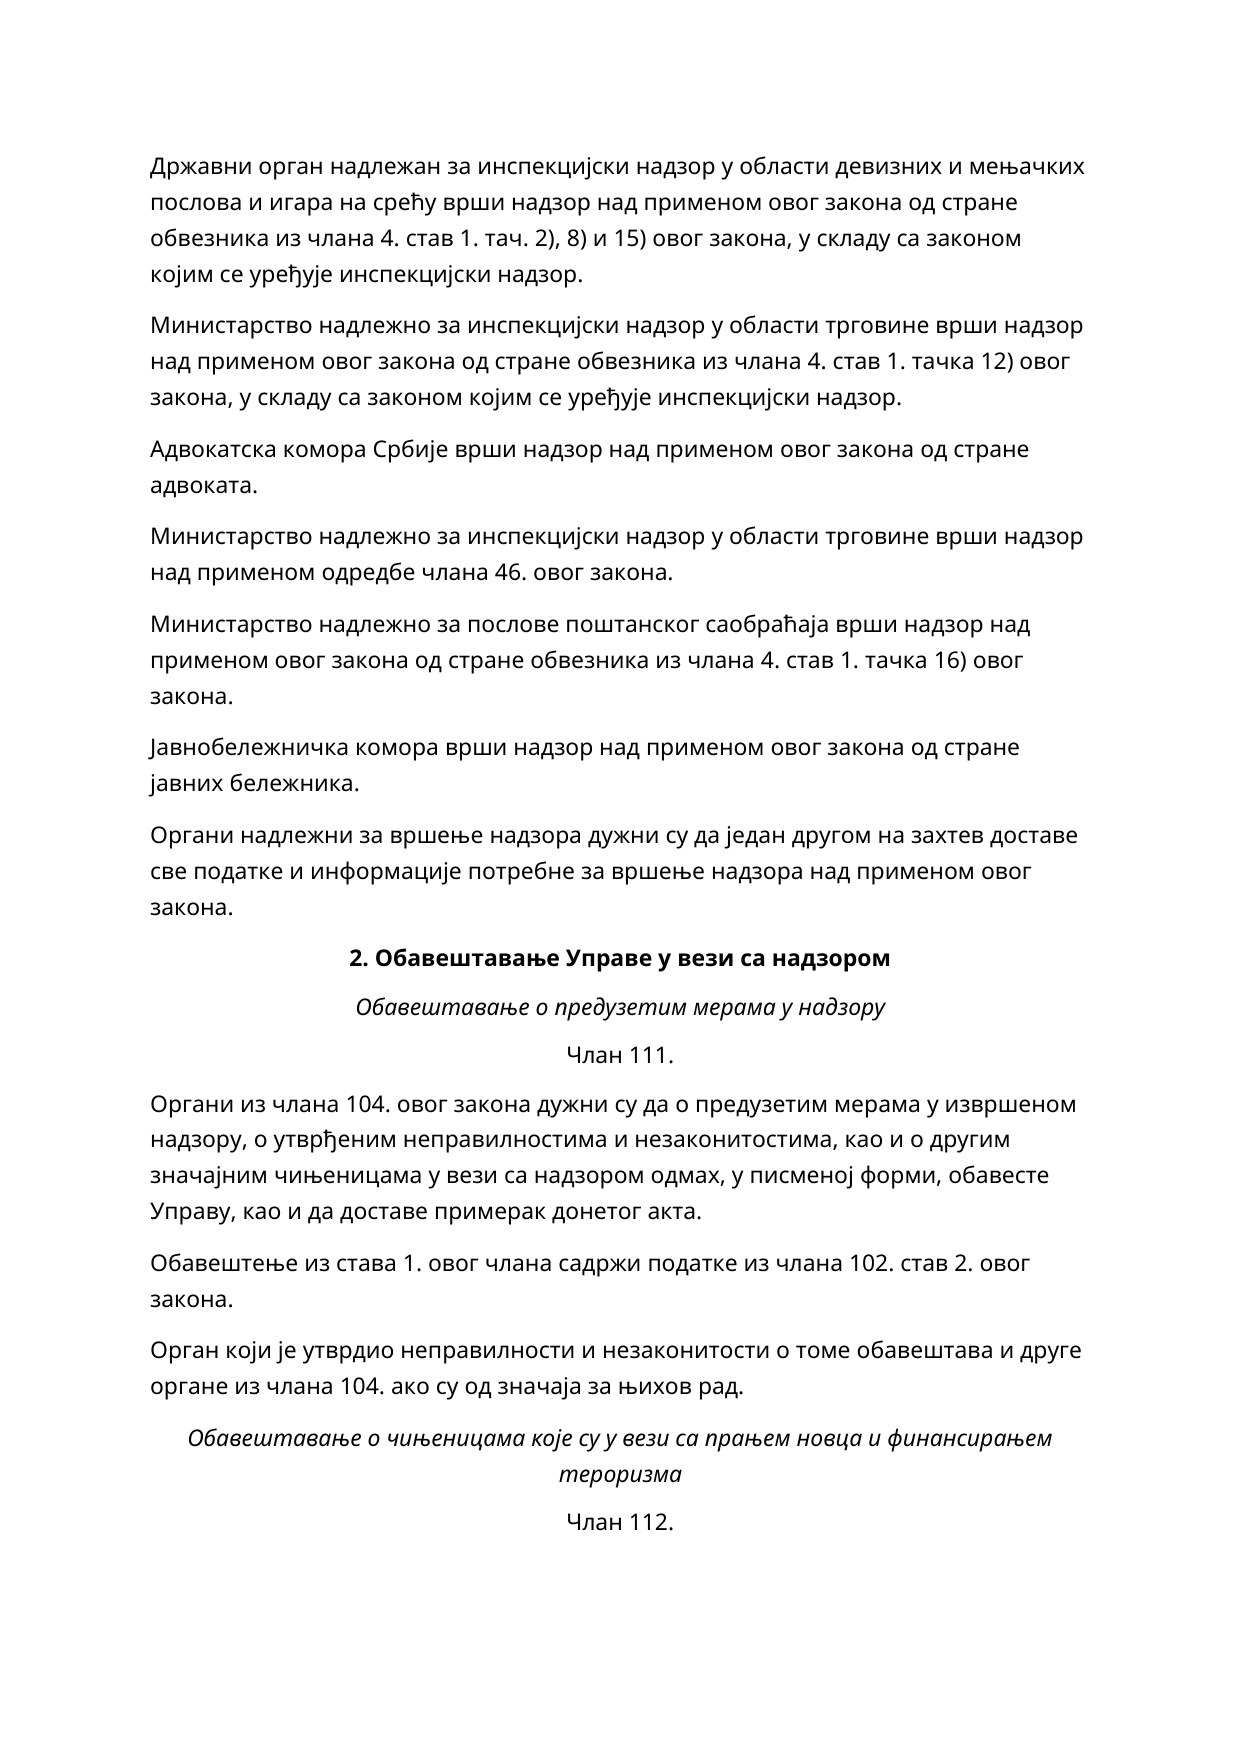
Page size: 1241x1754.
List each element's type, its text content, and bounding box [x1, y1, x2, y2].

text Органи надлежни за вршење надзора дужни су да један другом на захтев доставе све податке и информације потребне за вршење надзора над применом овог закона. [150, 819, 1090, 922]
text Mинистарство надлежно за инспекцијски надзор у области трговине врши надзор над применом одредбе члана 46. овог закона. [150, 520, 1090, 587]
text Члан 112. [150, 1506, 1090, 1537]
text Обавештење из става 1. овог члана садржи податке из члана 102. став 2. овог закона. [150, 1247, 1090, 1314]
text Државни орган надлежан за инспекцијски надзор у области девизних и мењачких послова и игара на срећу врши надзор над применом овог закона од стране обвезника из члана 4. став 1. тач. 2), 8) и 15) овог закона, у складу са законом којим се уређује инспекцијски надзор. [150, 150, 1090, 289]
text Обавештавање о чињеницама које су у вези са прањем новца и финансирањем тероризма [150, 1422, 1090, 1489]
text Члан 111. [150, 1039, 1090, 1070]
text Обавештавање о предузетим мерама у надзору [150, 991, 1090, 1022]
text Адвокатска комора Србије врши надзор над применом овог закона од стране адвоката. [150, 433, 1090, 500]
text 2. Обавештавање Управе у вези са надзором [150, 942, 1090, 973]
text Министарство надлежно за инспекцијски надзор у области трговине врши надзор над применом овог закона од стране обвезника из члана 4. став 1. тачка 12) овог закона, у складу са законом којим се уређује инспекцијски надзор. [150, 309, 1090, 412]
text Органи из члана 104. овог закона дужни су да о предузетим мерама у извршеном надзору, о утврђеним неправилностима и незаконитостима, као и о другим значајним чињеницама у вези са надзором одмах, у писменој форми, обавесте Управу, као и да доставе примерак донетог акта. [150, 1087, 1090, 1227]
text Орган који је утврдио неправилности и незаконитости о томе обавештава и друге органе из члана 104. ако су од значаја за њихов рад. [150, 1334, 1090, 1402]
text Министарство надлежно за послове поштанског саобраћаја врши надзор над применом овог закона од стране обвезника из члана 4. став 1. тачка 16) овог закона. [150, 608, 1090, 711]
text Јавнобележничка комора врши надзор над применом овог закона од стране јавних бележника. [150, 731, 1090, 798]
